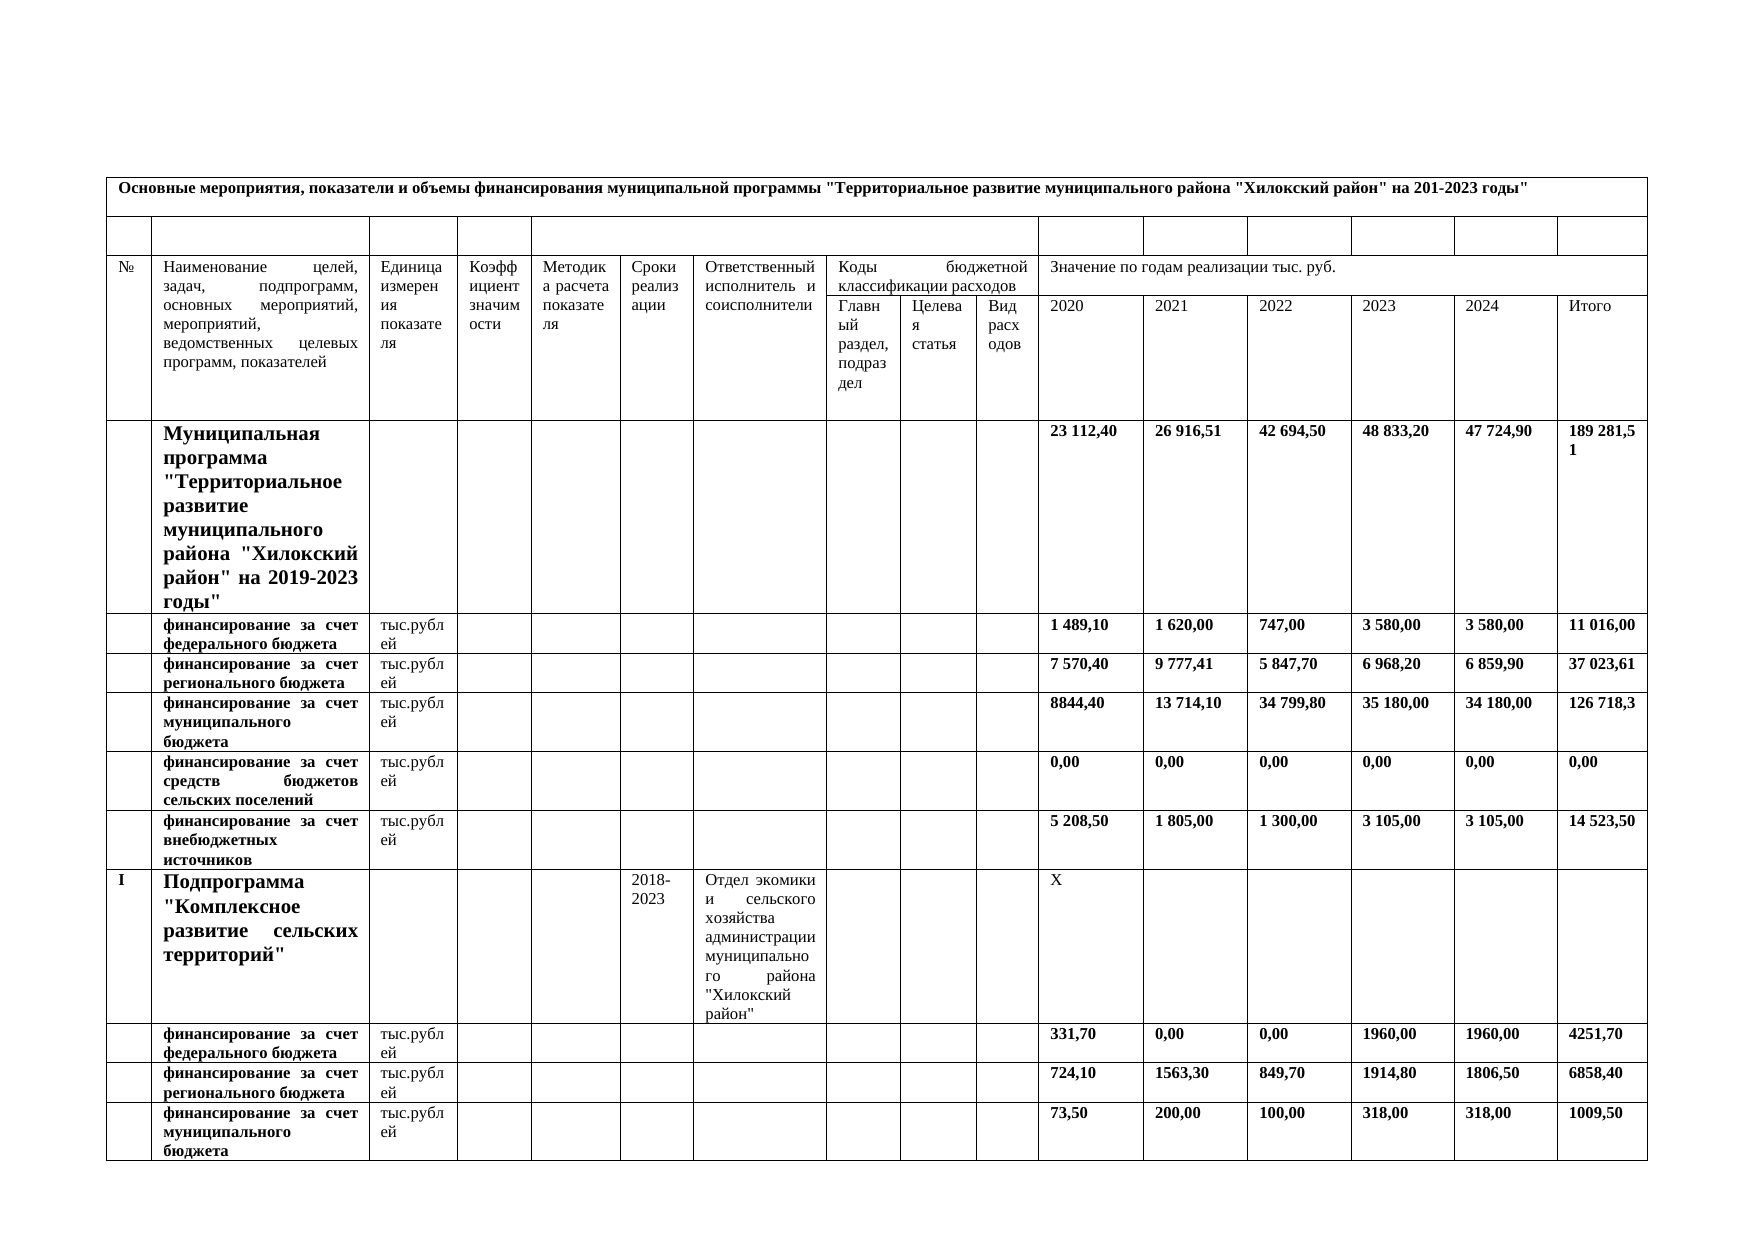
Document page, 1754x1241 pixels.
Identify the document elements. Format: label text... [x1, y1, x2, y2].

table_cell Отдел экомики и сельского хозяйства администрации муниципального района "Хилокский район" [694, 870, 826, 1023]
table_cell 1 620,00 [1144, 614, 1247, 653]
table_cell 0,00 [1352, 752, 1454, 810]
table_cell Коэффициент значимости [458, 256, 531, 420]
table_cell [532, 614, 620, 653]
table_cell финансирование за счет муниципального бюджета [152, 693, 369, 751]
table_cell [621, 614, 693, 653]
table_cell [901, 614, 976, 653]
table_cell [901, 1024, 976, 1062]
table_cell [694, 1024, 826, 1062]
table_cell 42 694,50 [1248, 421, 1351, 613]
table_cell [532, 811, 620, 868]
table_cell 1 300,00 [1248, 811, 1351, 868]
table_cell [107, 811, 151, 868]
table_cell [621, 693, 693, 751]
table_cell [901, 870, 976, 1023]
table_cell 126 718,3 [1558, 693, 1647, 751]
table_cell 2018-2023 [621, 870, 693, 1023]
table_cell тыс.рублей [370, 1024, 457, 1062]
table_cell [107, 654, 151, 692]
table_cell [1352, 870, 1454, 1023]
table_cell Итого [1558, 296, 1647, 420]
table_cell [458, 1103, 531, 1160]
table_cell 34 799,80 [1248, 693, 1351, 751]
table_cell [458, 1063, 531, 1102]
table_cell 3 105,00 [1455, 811, 1557, 868]
table_cell 3 580,00 [1352, 614, 1454, 653]
table_cell 1 805,00 [1144, 811, 1247, 868]
table_cell 5 208,50 [1039, 811, 1143, 868]
table_cell [977, 614, 1038, 653]
table_cell [107, 1024, 151, 1062]
table_cell [901, 1063, 976, 1102]
table_cell [977, 1103, 1038, 1160]
table_cell [458, 614, 531, 653]
table_cell [107, 217, 151, 255]
table_cell [694, 421, 826, 613]
table_cell [532, 1103, 620, 1160]
table_cell 1960,00 [1455, 1024, 1557, 1062]
table_cell [107, 614, 151, 653]
table_cell Вид расходов [977, 296, 1038, 420]
table_cell 1563,30 [1144, 1063, 1247, 1102]
table_cell [977, 1024, 1038, 1062]
table_cell финансирование за счет внебюджетных источников [152, 811, 369, 868]
table_cell 4251,70 [1558, 1024, 1647, 1062]
table_cell 0,00 [1455, 752, 1557, 810]
table_cell [827, 1024, 900, 1062]
table_cell 0,00 [1144, 752, 1247, 810]
table_cell [977, 811, 1038, 868]
table_cell финансирование за счет средств бюджетов сельских поселений [152, 752, 369, 810]
table_cell 724,10 [1039, 1063, 1143, 1102]
table_cell I [107, 870, 151, 1023]
table_cell 35 180,00 [1352, 693, 1454, 751]
table_cell [694, 811, 826, 868]
table_cell [621, 811, 693, 868]
table_cell 2024 [1455, 296, 1557, 420]
table_cell финансирование за счет муниципального бюджета [152, 1103, 369, 1160]
table_cell Сроки реализации [621, 256, 693, 420]
table_cell 5 847,70 [1248, 654, 1351, 692]
table_cell [458, 654, 531, 692]
table_cell [1039, 217, 1143, 255]
table_cell 318,00 [1352, 1103, 1454, 1160]
table_cell [977, 752, 1038, 810]
table_cell 37 023,61 [1558, 654, 1647, 692]
table_cell 189 281,51 [1558, 421, 1647, 613]
table_cell [827, 811, 900, 868]
table_cell тыс.рублей [370, 1103, 457, 1160]
table_cell 1914,80 [1352, 1063, 1454, 1102]
table_cell 23 112,40 [1039, 421, 1143, 613]
table_cell 34 180,00 [1455, 693, 1557, 751]
table_cell [827, 654, 900, 692]
table_cell [977, 693, 1038, 751]
table_cell [621, 654, 693, 692]
table_cell Главный раздел, подраздел [827, 296, 900, 420]
table_cell [1248, 870, 1351, 1023]
table_cell Ответственный исполнитель и соисполнители [694, 256, 826, 420]
table_cell тыс.рублей [370, 614, 457, 653]
table_cell [532, 1063, 620, 1102]
table_cell 100,00 [1248, 1103, 1351, 1160]
table_cell финансирование за счет федерального бюджета [152, 1024, 369, 1062]
table_cell [107, 693, 151, 751]
table_cell 1009,50 [1558, 1103, 1647, 1160]
table_cell 318,00 [1455, 1103, 1557, 1160]
table_cell [827, 1103, 900, 1160]
table_cell [901, 752, 976, 810]
table_cell [977, 1063, 1038, 1102]
table_cell 9 777,41 [1144, 654, 1247, 692]
table_cell [1352, 217, 1454, 255]
table_cell тыс.рублей [370, 752, 457, 810]
table_cell [458, 870, 531, 1023]
table_cell [1455, 217, 1557, 255]
table_cell [621, 1063, 693, 1102]
table_cell [458, 811, 531, 868]
table_cell 200,00 [1144, 1103, 1247, 1160]
table_cell тыс.рублей [370, 693, 457, 751]
table_cell Подпрограмма "Комплексное развитие сельских территорий" [152, 870, 369, 1023]
table_cell [977, 654, 1038, 692]
table_header Основные мероприятия, показатели и объемы финансирования муниципальной программы "Территориальное развитие муниципального района "Хилокский район" на 201-2023 годы" [107, 178, 1647, 216]
table_cell 0,00 [1248, 752, 1351, 810]
table_cell [1144, 870, 1247, 1023]
table_cell 48 833,20 [1352, 421, 1454, 613]
table_cell [370, 421, 457, 613]
table_cell [370, 870, 457, 1023]
table_cell 6 968,20 [1352, 654, 1454, 692]
table_cell [370, 217, 457, 255]
table_cell 849,70 [1248, 1063, 1351, 1102]
table_cell 13 714,10 [1144, 693, 1247, 751]
table_cell [1455, 870, 1557, 1023]
table_cell 3 105,00 [1352, 811, 1454, 868]
table_cell 6858,40 [1558, 1063, 1647, 1102]
table_cell Муниципальная программа "Территориальное развитие муниципального района "Хилокский район" на 2019-2023 годы" [152, 421, 369, 613]
table_cell Коды бюджетной классификации расходов [827, 256, 1038, 295]
table_cell [107, 1103, 151, 1160]
table_cell [694, 1063, 826, 1102]
table_cell [827, 693, 900, 751]
table_cell финансирование за счет регионального бюджета [152, 1063, 369, 1102]
table_cell [977, 870, 1038, 1023]
table_cell 7 570,40 [1039, 654, 1143, 692]
table_cell 1960,00 [1352, 1024, 1454, 1062]
table_cell [694, 752, 826, 810]
table_cell [694, 614, 826, 653]
table_cell 1806,50 [1455, 1063, 1557, 1102]
table_cell финансирование за счет федерального бюджета [152, 614, 369, 653]
table_cell [458, 1024, 531, 1062]
table_cell [1248, 217, 1351, 255]
table_cell [901, 693, 976, 751]
table_cell 11 016,00 [1558, 614, 1647, 653]
table_cell тыс.рублей [370, 1063, 457, 1102]
table_cell [901, 811, 976, 868]
table_cell [107, 1063, 151, 1102]
table_cell [827, 614, 900, 653]
table_cell [827, 752, 900, 810]
table_cell 2020 [1039, 296, 1143, 420]
table_cell [827, 870, 900, 1023]
table_cell [1558, 870, 1647, 1023]
table_cell Целевая статья [901, 296, 976, 420]
table_cell [901, 421, 976, 613]
table_cell [532, 870, 620, 1023]
table_cell 2022 [1248, 296, 1351, 420]
table_cell 1 489,10 [1039, 614, 1143, 653]
table_cell тыс.рублей [370, 811, 457, 868]
table_cell [694, 693, 826, 751]
table_cell 0,00 [1248, 1024, 1351, 1062]
table_cell 0,00 [1039, 752, 1143, 810]
table_cell [1144, 217, 1247, 255]
table_cell [621, 1103, 693, 1160]
table_cell [901, 1103, 976, 1160]
table_cell [532, 217, 1038, 255]
table_cell 73,50 [1039, 1103, 1143, 1160]
table_cell [532, 421, 620, 613]
table_cell [621, 1024, 693, 1062]
table_cell 2021 [1144, 296, 1247, 420]
table_cell [532, 1024, 620, 1062]
table_cell [107, 752, 151, 810]
table_cell Наименование целей, задач, подпрограмм, основных мероприятий, мероприятий, ведомственных целевых программ, показателей [152, 256, 369, 420]
table_cell Х [1039, 870, 1143, 1023]
table_cell [152, 217, 369, 255]
table_cell тыс.рублей [370, 654, 457, 692]
table_cell [621, 752, 693, 810]
table_cell [532, 654, 620, 692]
table_cell 6 859,90 [1455, 654, 1557, 692]
table_cell 331,70 [1039, 1024, 1143, 1062]
table_cell [694, 654, 826, 692]
table_cell [1558, 217, 1647, 255]
table_cell 26 916,51 [1144, 421, 1247, 613]
table_cell финансирование за счет регионального бюджета [152, 654, 369, 692]
table_cell 0,00 [1558, 752, 1647, 810]
table_cell [458, 217, 531, 255]
table_cell [977, 421, 1038, 613]
table_cell [827, 1063, 900, 1102]
table_cell [458, 752, 531, 810]
table_cell [901, 654, 976, 692]
table_cell [827, 421, 900, 613]
table_cell [621, 421, 693, 613]
table_cell [694, 1103, 826, 1160]
table_cell 47 724,90 [1455, 421, 1557, 613]
table_cell [458, 693, 531, 751]
table_cell [458, 421, 531, 613]
table_cell Значение по годам реализации тыс. руб. [1039, 256, 1647, 295]
table_cell [532, 752, 620, 810]
table_cell 14 523,50 [1558, 811, 1647, 868]
table_cell Единица измерения показателя [370, 256, 457, 420]
table_cell 0,00 [1144, 1024, 1247, 1062]
table_cell Методика расчета показателя [532, 256, 620, 420]
table_cell [532, 693, 620, 751]
table_cell [107, 421, 151, 613]
table_cell 3 580,00 [1455, 614, 1557, 653]
table_cell 2023 [1352, 296, 1454, 420]
table_cell 747,00 [1248, 614, 1351, 653]
table_cell № [107, 256, 151, 420]
table_cell 8844,40 [1039, 693, 1143, 751]
